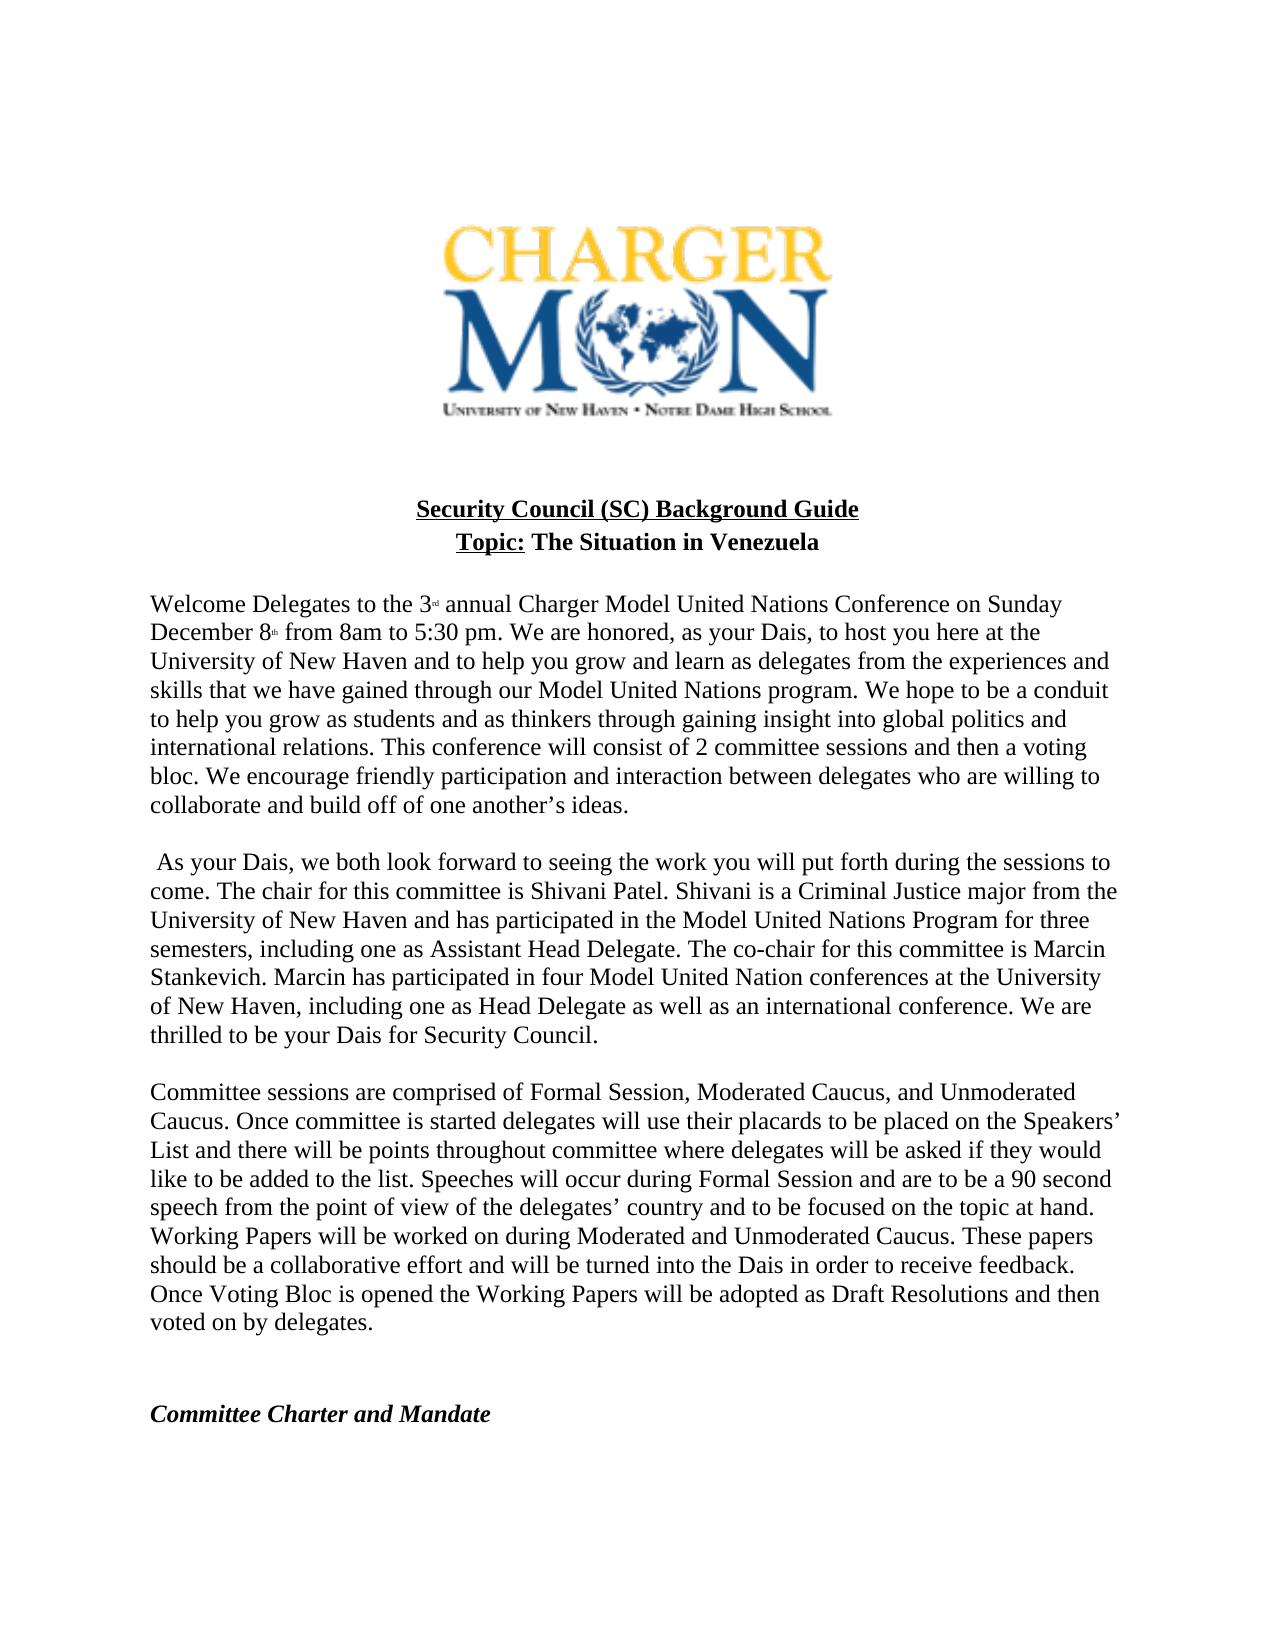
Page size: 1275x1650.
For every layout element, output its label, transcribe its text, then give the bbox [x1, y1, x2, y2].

text Committee sessions are comprised of Formal Session, Moderated Caucus, and Unmoderated Caucus. Once committee is started delegates will use their placards to be placed on the Speakers’ List and there will be points throughout committee where delegates will be asked if they would like to be added to the list. Speeches will occur during Formal Session and are to be a 90 second speech from the point of view of the delegates’ country and to be focused on the topic at hand. Working Papers will be worked on during Moderated and Unmoderated Caucus. These papers should be a collaborative effort and will be turned into the Dais in order to receive feedback. Once Voting Bloc is opened the Working Papers will be adopted as Draft Resolutions and then voted on by delegates. [150, 1077, 1125, 1336]
picture [442, 216, 833, 431]
text Welcome Delegates to the 3rd annual Charger Model United Nations Conference on Sunday December 8th from 8am to 5:30 pm. We are honored, as your Dais, to host you here at the University of New Haven and to help you grow and learn as delegates from the experiences and skills that we have gained through our Model United Nations program. We hope to be a conduit to help you grow as students and as thinkers through gaining insight into global politics and international relations. This conference will consist of 2 committee sessions and then a voting bloc. We encourage friendly participation and interaction between delegates who are willing to collaborate and build off of one another’s ideas. [150, 589, 1125, 819]
text Topic: The Situation in Venezuela [150, 527, 1125, 556]
text Committee Charter and Mandate [150, 1399, 1125, 1428]
text Security Council (SC) Background Guide [150, 494, 1125, 523]
text As your Dais, we both look forward to seeing the work you will put forth during the sessions to come. The chair for this committee is Shivani Patel. Shivani is a Criminal Justice major from the University of New Haven and has participated in the Model United Nations Program for three semesters, including one as Assistant Head Delegate. The co-chair for this committee is Marcin Stankevich. Marcin has participated in four Model United Nation conferences at the University of New Haven, including one as Head Delegate as well as an international conference. We are thrilled to be your Dais for Security Council. [150, 847, 1125, 1049]
